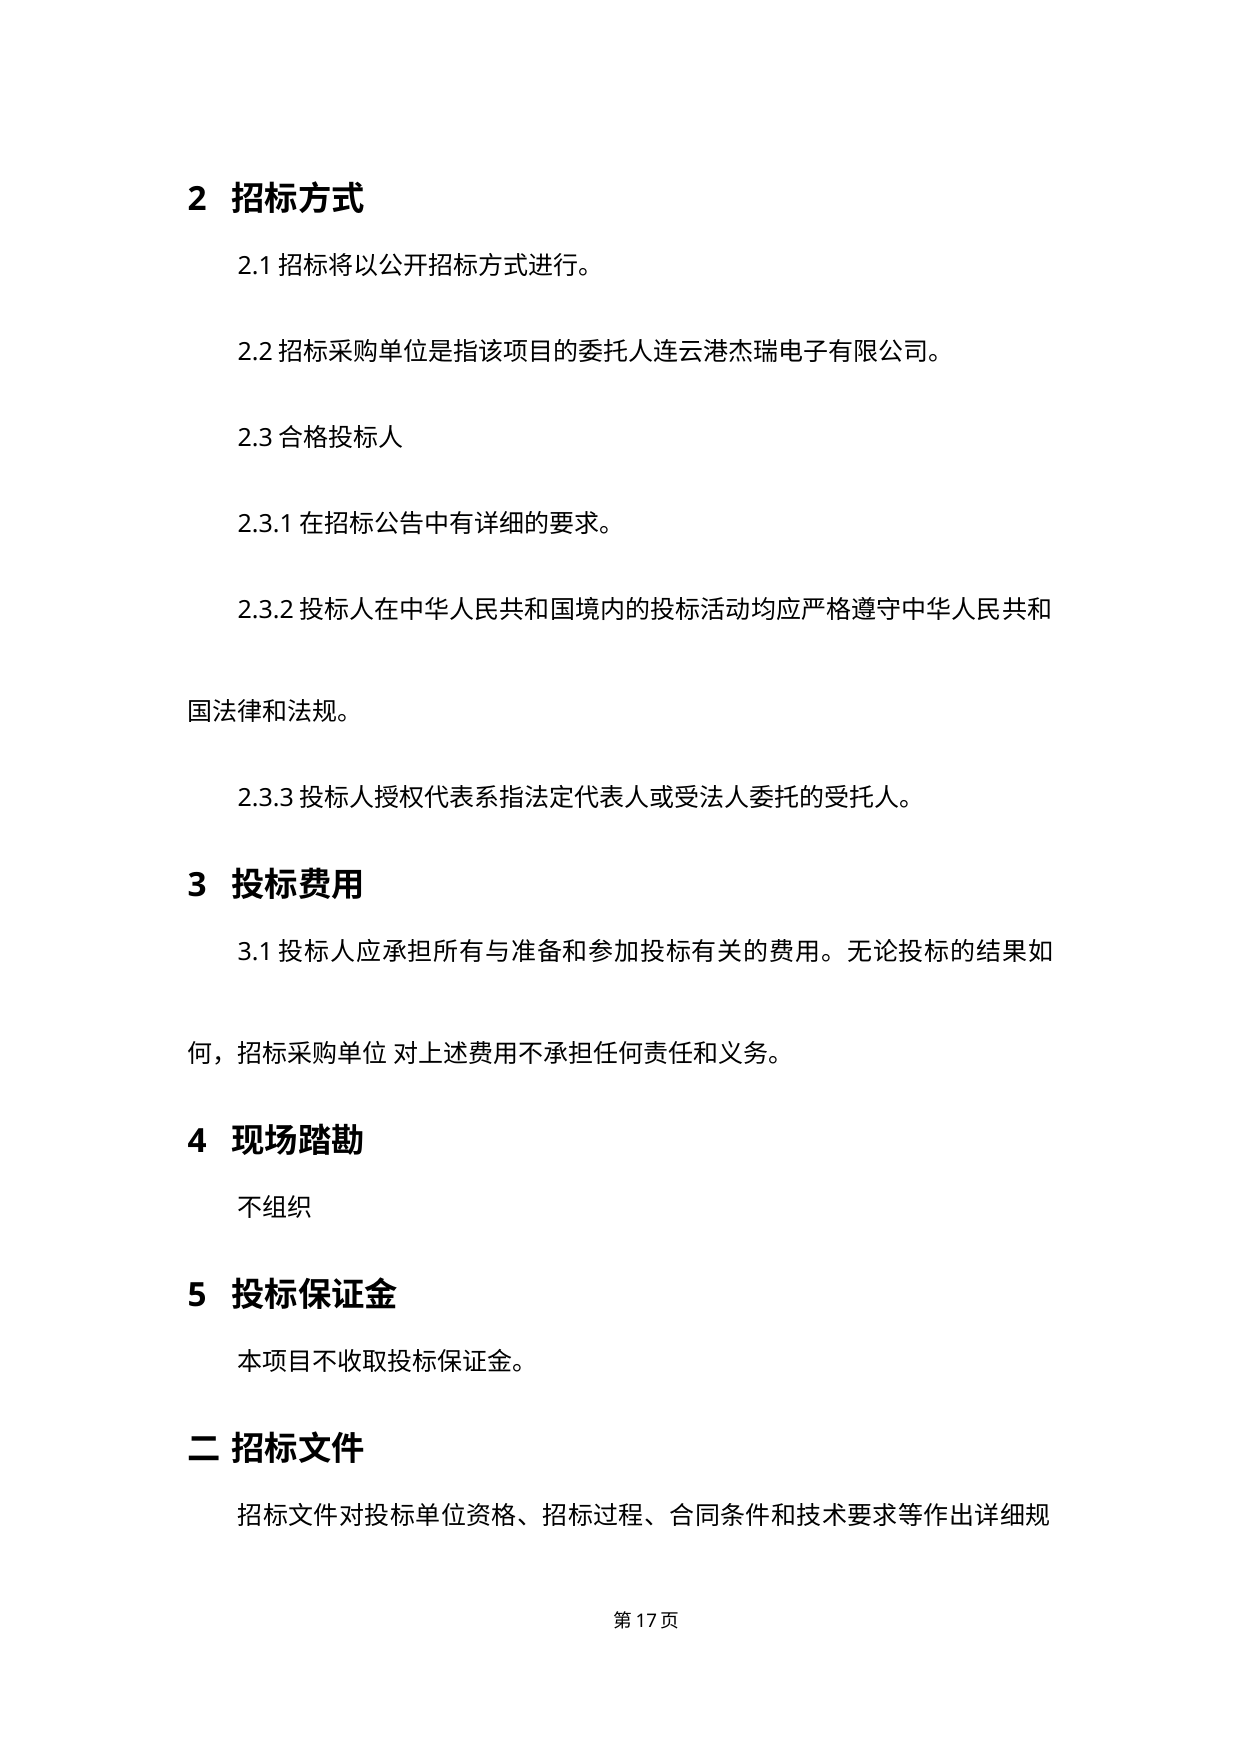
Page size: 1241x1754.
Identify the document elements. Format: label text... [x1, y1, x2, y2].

subtitle 现场踏勘 [187, 1104, 1053, 1172]
subtitle 投标费用 [187, 848, 1053, 916]
text 2.3.1在招标公告中有详细的要求。 [187, 488, 1053, 556]
text 2.3.3投标人授权代表系指法定代表人或受法人委托的受托人。 [187, 762, 1053, 830]
subtitle 投标保证金 [187, 1258, 1053, 1326]
text 3.1投标人应承担所有与准备和参加投标有关的费用。无论投标的结果如何，招标采购单位 对上述费用不承担任何责任和义务。 [187, 916, 1053, 1086]
text 2.1招标将以公开招标方式进行。 [187, 230, 1053, 298]
text 不组织 [187, 1172, 1053, 1240]
text 2.3合格投标人 [187, 402, 1053, 470]
subtitle 招标文件 [187, 1412, 1053, 1480]
subtitle 招标方式 [187, 162, 1053, 230]
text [187, 1480, 1053, 1548]
text 本项目不收取投标保证金。 [187, 1326, 1053, 1394]
text 2.3.2投标人在中华人民共和国境内的投标活动均应严格遵守中华人民共和国法律和法规。 [187, 574, 1053, 744]
text 2.2招标采购单位是指该项目的委托人连云港杰瑞电子有限公司。 [187, 316, 1053, 384]
